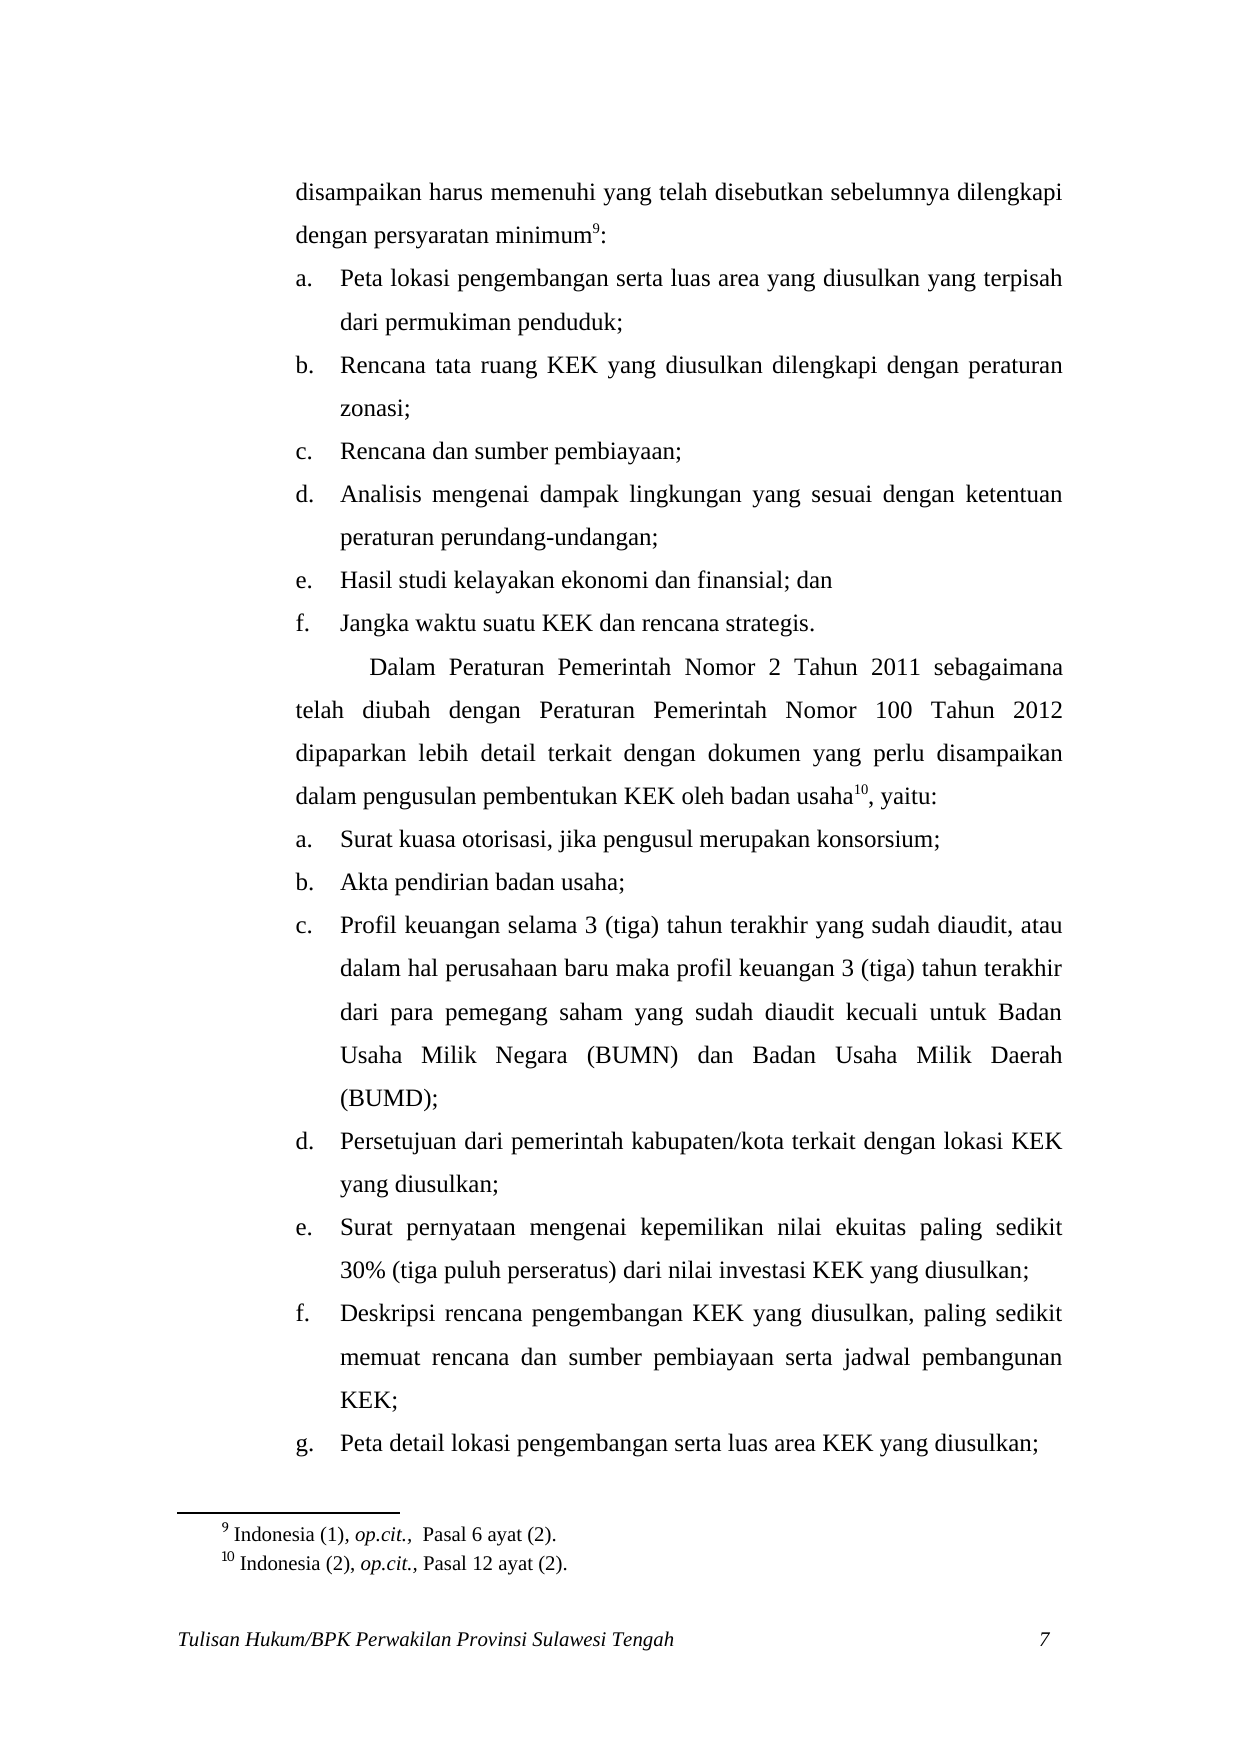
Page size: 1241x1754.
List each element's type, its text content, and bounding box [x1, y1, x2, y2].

list Jangka waktu suatu KEK dan rencana strategis. [295, 608, 1063, 637]
list Deskripsi rencana pengembangan KEK yang diusulkan, paling sedikit memuat rencana dan sumber pembiayaan serta jadwal pembangunan KEK; [295, 1298, 1063, 1413]
list Rencana tata ruang KEK yang diusulkan dilengkapi dengan peraturan zonasi; [295, 350, 1063, 422]
list Profil keuangan selama 3 (tiga) tahun terakhir yang sudah diaudit, atau dalam hal perusahaan baru maka profil keuangan 3 (tiga) tahun terakhir dari para pemegang saham yang sudah diaudit kecuali untuk Badan Usaha Milik Negara (BUMN) dan Badan Usaha Milik Daerah (BUMD); [295, 910, 1063, 1112]
list Dalam Peraturan Pemerintah Nomor 2 Tahun 2011 sebagaimana telah diubah dengan Peraturan Pemerintah Nomor 100 Tahun 2012 dipaparkan lebih detail terkait dengan dokumen yang perlu disampaikan dalam pengusulan pembentukan KEK oleh badan usaha, yaitu: [295, 652, 1063, 810]
list Akta pendirian badan usaha; [295, 867, 1063, 896]
list Surat kuasa otorisasi, jika pengusul merupakan konsorsium; [295, 824, 1063, 853]
list Peta lokasi pengembangan serta luas area yang diusulkan yang terpisah dari permukiman penduduk; [295, 263, 1063, 335]
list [295, 177, 1063, 249]
list Surat pernyataan mengenai kepemilikan nilai ekuitas paling sedikit 30% (tiga puluh perseratus) dari nilai investasi KEK yang diusulkan; [295, 1212, 1063, 1284]
list Rencana dan sumber pembiayaan; [295, 436, 1063, 465]
list Persetujuan dari pemerintah kabupaten/kota terkait dengan lokasi KEK yang diusulkan; [295, 1126, 1063, 1198]
list Hasil studi kelayakan ekonomi dan finansial; dan [295, 565, 1063, 594]
list Peta detail lokasi pengembangan serta luas area KEK yang diusulkan; [295, 1428, 1063, 1457]
list Analisis mengenai dampak lingkungan yang sesuai dengan ketentuan peraturan perundang-undangan; [295, 479, 1063, 551]
